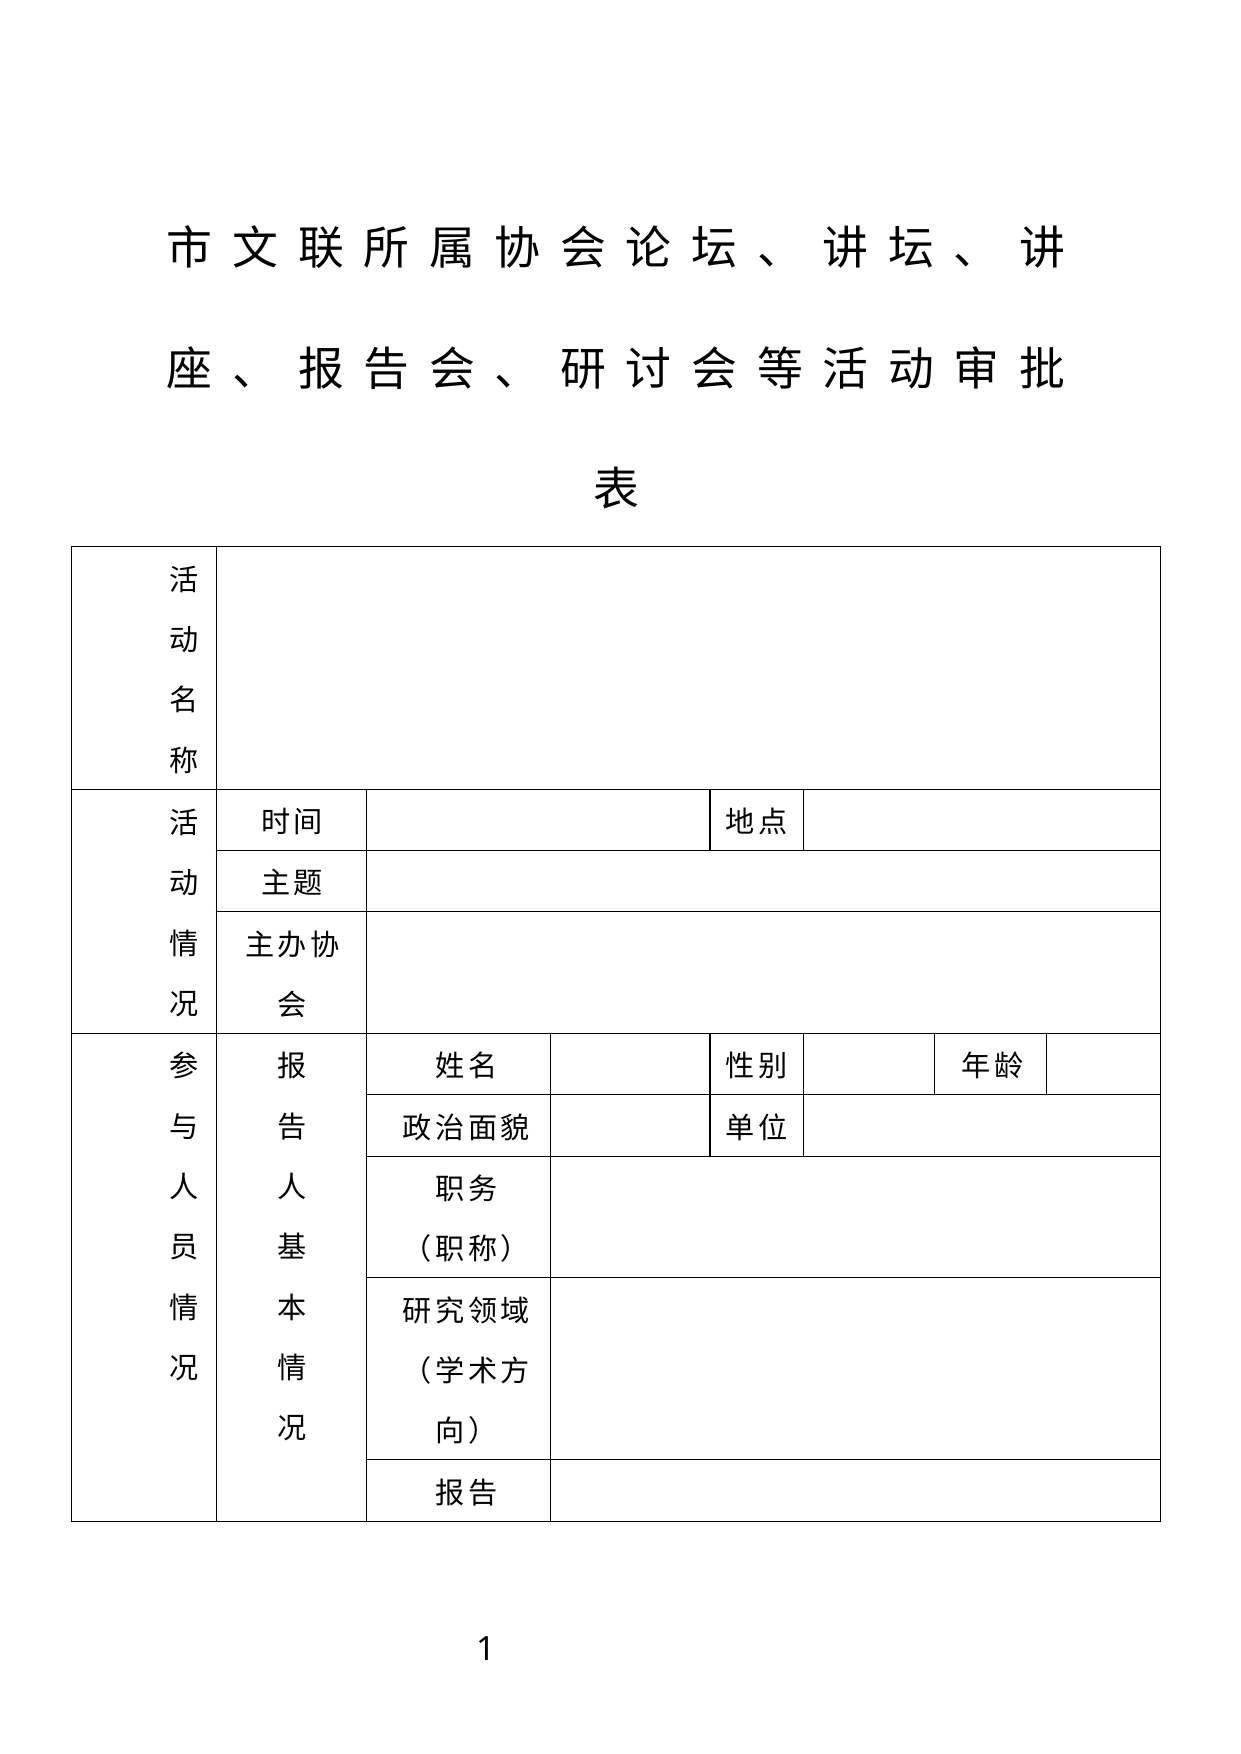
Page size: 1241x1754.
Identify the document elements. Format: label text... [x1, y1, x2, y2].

table_cell 年龄 [935, 1034, 1046, 1094]
table_cell [551, 1460, 1160, 1521]
table_cell 参 与 人 员 情 况 [72, 1034, 216, 1521]
table_cell 政治面貌 [367, 1095, 550, 1156]
table_cell 时间 [217, 790, 366, 850]
table_cell 性别 [711, 1034, 803, 1094]
table_cell [1047, 1034, 1160, 1094]
table_cell [551, 1034, 709, 1094]
table_cell [367, 851, 1160, 911]
table_cell [804, 1034, 934, 1094]
table_cell [551, 1157, 1160, 1277]
text 市文联所属协会论坛、讲坛、讲座、报告会、研讨会等活动审批表 [167, 184, 1085, 546]
table_cell [551, 1278, 1160, 1459]
table_cell [367, 790, 709, 850]
table_cell 报告 主要 内容 [367, 1460, 550, 1521]
table_cell 研究领域 （学术方向） [367, 1278, 550, 1459]
table_cell 职务 （职称） [367, 1157, 550, 1277]
table_cell 地点 [711, 790, 803, 850]
table_header [217, 547, 1160, 788]
table_cell 主题 [217, 851, 366, 911]
table_cell 单位 [711, 1095, 803, 1156]
table_cell 姓名 [367, 1034, 550, 1094]
table_header 活动名称 [72, 547, 216, 788]
table_cell 主办协会 [217, 912, 366, 1033]
table_cell [551, 1095, 709, 1156]
table_cell [804, 790, 1160, 850]
table_cell 报 告 人 基 本 情 况 [217, 1034, 366, 1521]
table_cell [367, 912, 1160, 1033]
table_cell [804, 1095, 1160, 1156]
table_cell 活 动 情 况 [72, 790, 216, 1033]
